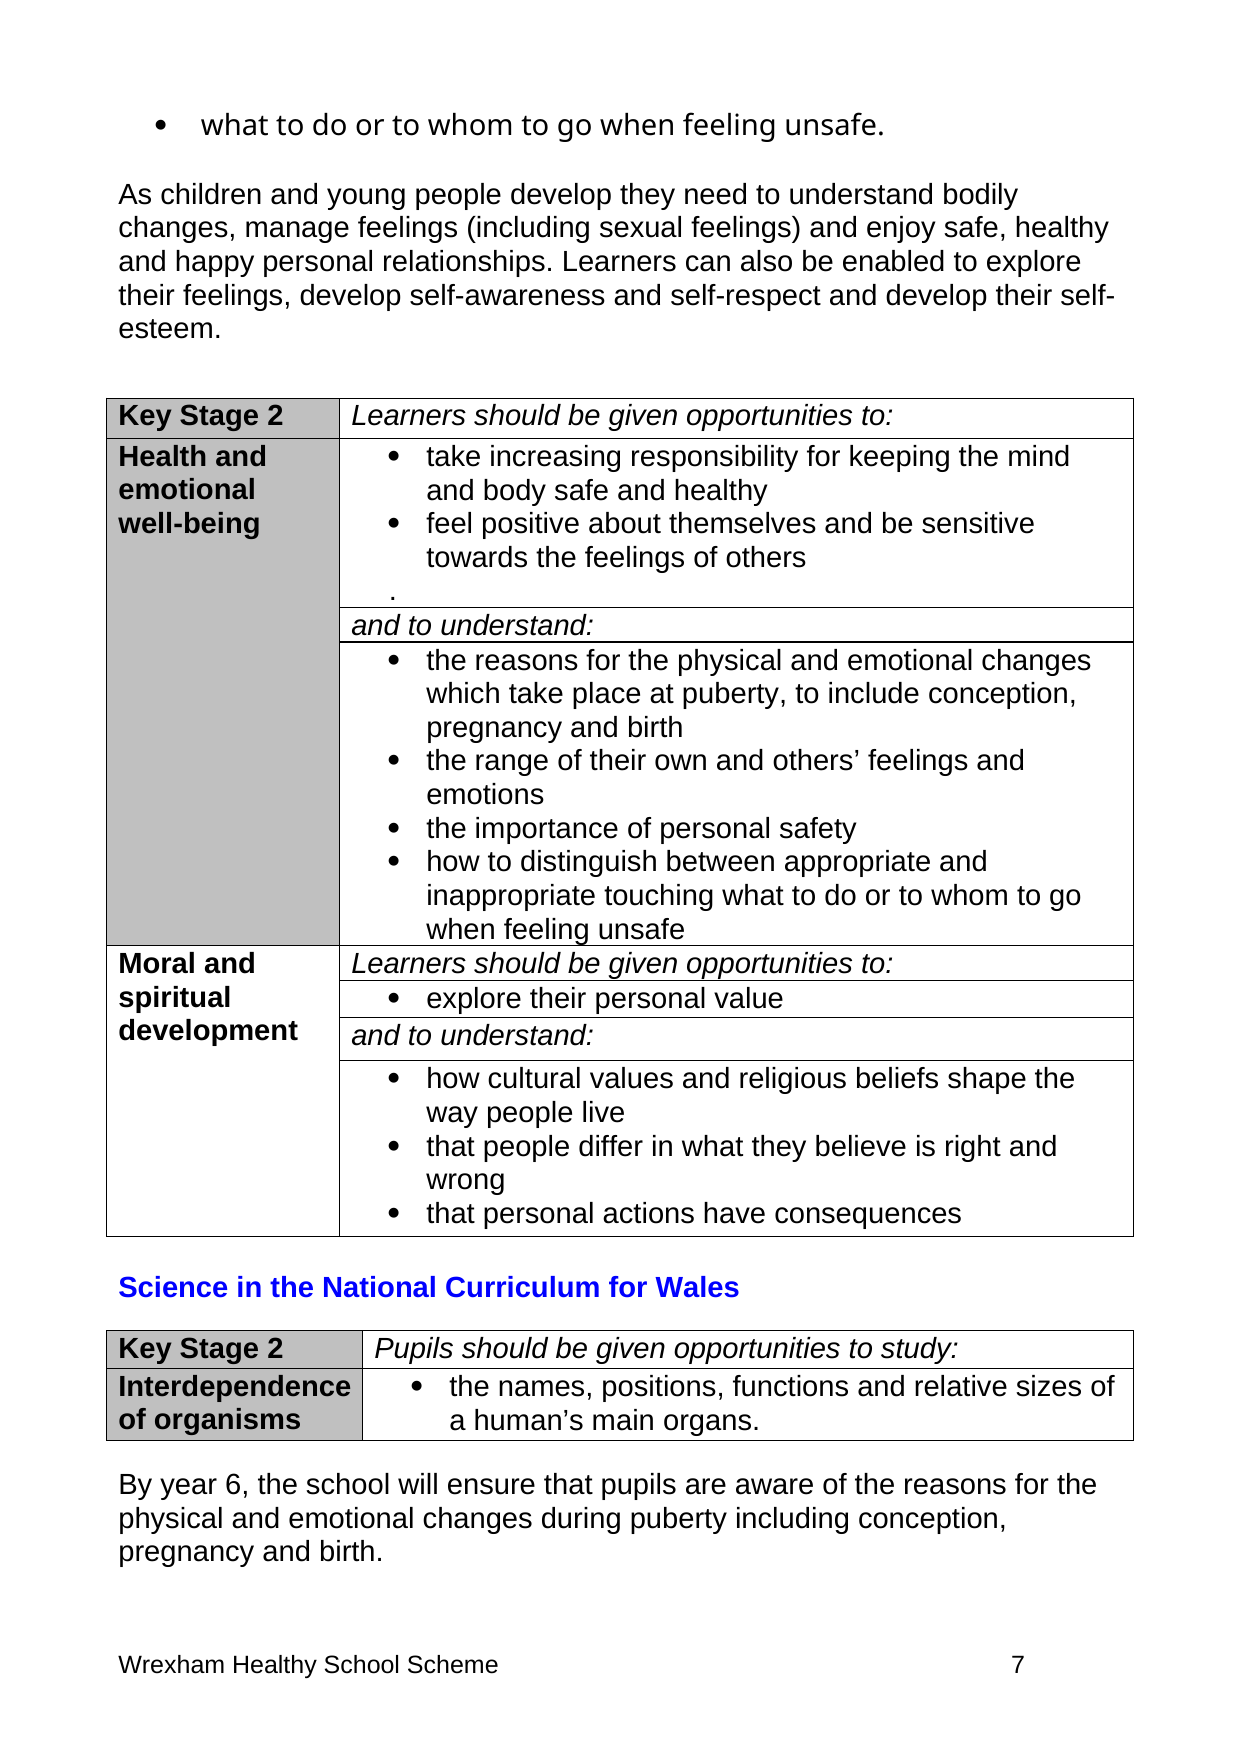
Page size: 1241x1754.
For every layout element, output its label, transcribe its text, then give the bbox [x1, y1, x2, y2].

table_header Key Stage 2 [107, 1331, 362, 1368]
text By year 6, the school will ensure that pupils are aware of the reasons for the physical and emotional changes during puberty including conception, pregnancy and birth. [118, 1467, 1122, 1568]
table_header Key Stage 2 [107, 399, 339, 438]
table_cell how cultural values and religious beliefs shape the way people live that people differ in what they believe is right and wrong that personal actions have consequences [340, 1061, 1133, 1236]
table_header Learners should be given opportunities to: [340, 399, 1133, 438]
text As children and young people develop they need to understand bodily changes, manage feelings (including sexual feelings) and enjoy safe, healthy and happy personal relationships. Learners can also be enabled to explore their feelings, develop self-awareness and self-respect and develop their self-esteem. [118, 177, 1122, 345]
table_cell explore their personal value [340, 981, 1133, 1017]
table_cell and to understand: [340, 608, 1133, 641]
table_cell the names, positions, functions and relative sizes of a human’s main organs. [363, 1369, 1133, 1440]
text Science in the National Curriculum for Wales [118, 1270, 1122, 1304]
table_cell and to understand: [340, 1018, 1133, 1060]
table_cell Moral and spiritual development [107, 946, 339, 1236]
table_cell the reasons for the physical and emotional changes which take place at puberty, to include conception, pregnancy and birth the range of their own and others’ feelings and emotions the importance of personal safety how to distinguish between appropriate and inappropriate touching what to do or to whom to go when feeling unsafe [340, 643, 1133, 945]
table_cell Learners should be given opportunities to: [340, 946, 1133, 980]
list what to do or to whom to go when feeling unsafe. [156, 104, 1122, 143]
table_cell Health and emotional well-being [107, 439, 339, 945]
table_cell take increasing responsibility for keeping the mind and body safe and healthy feel positive about themselves and be sensitive towards the feelings of others . [340, 439, 1133, 607]
table_header Pupils should be given opportunities to study: [363, 1331, 1133, 1368]
table_cell Interdependence of organisms [107, 1369, 362, 1440]
